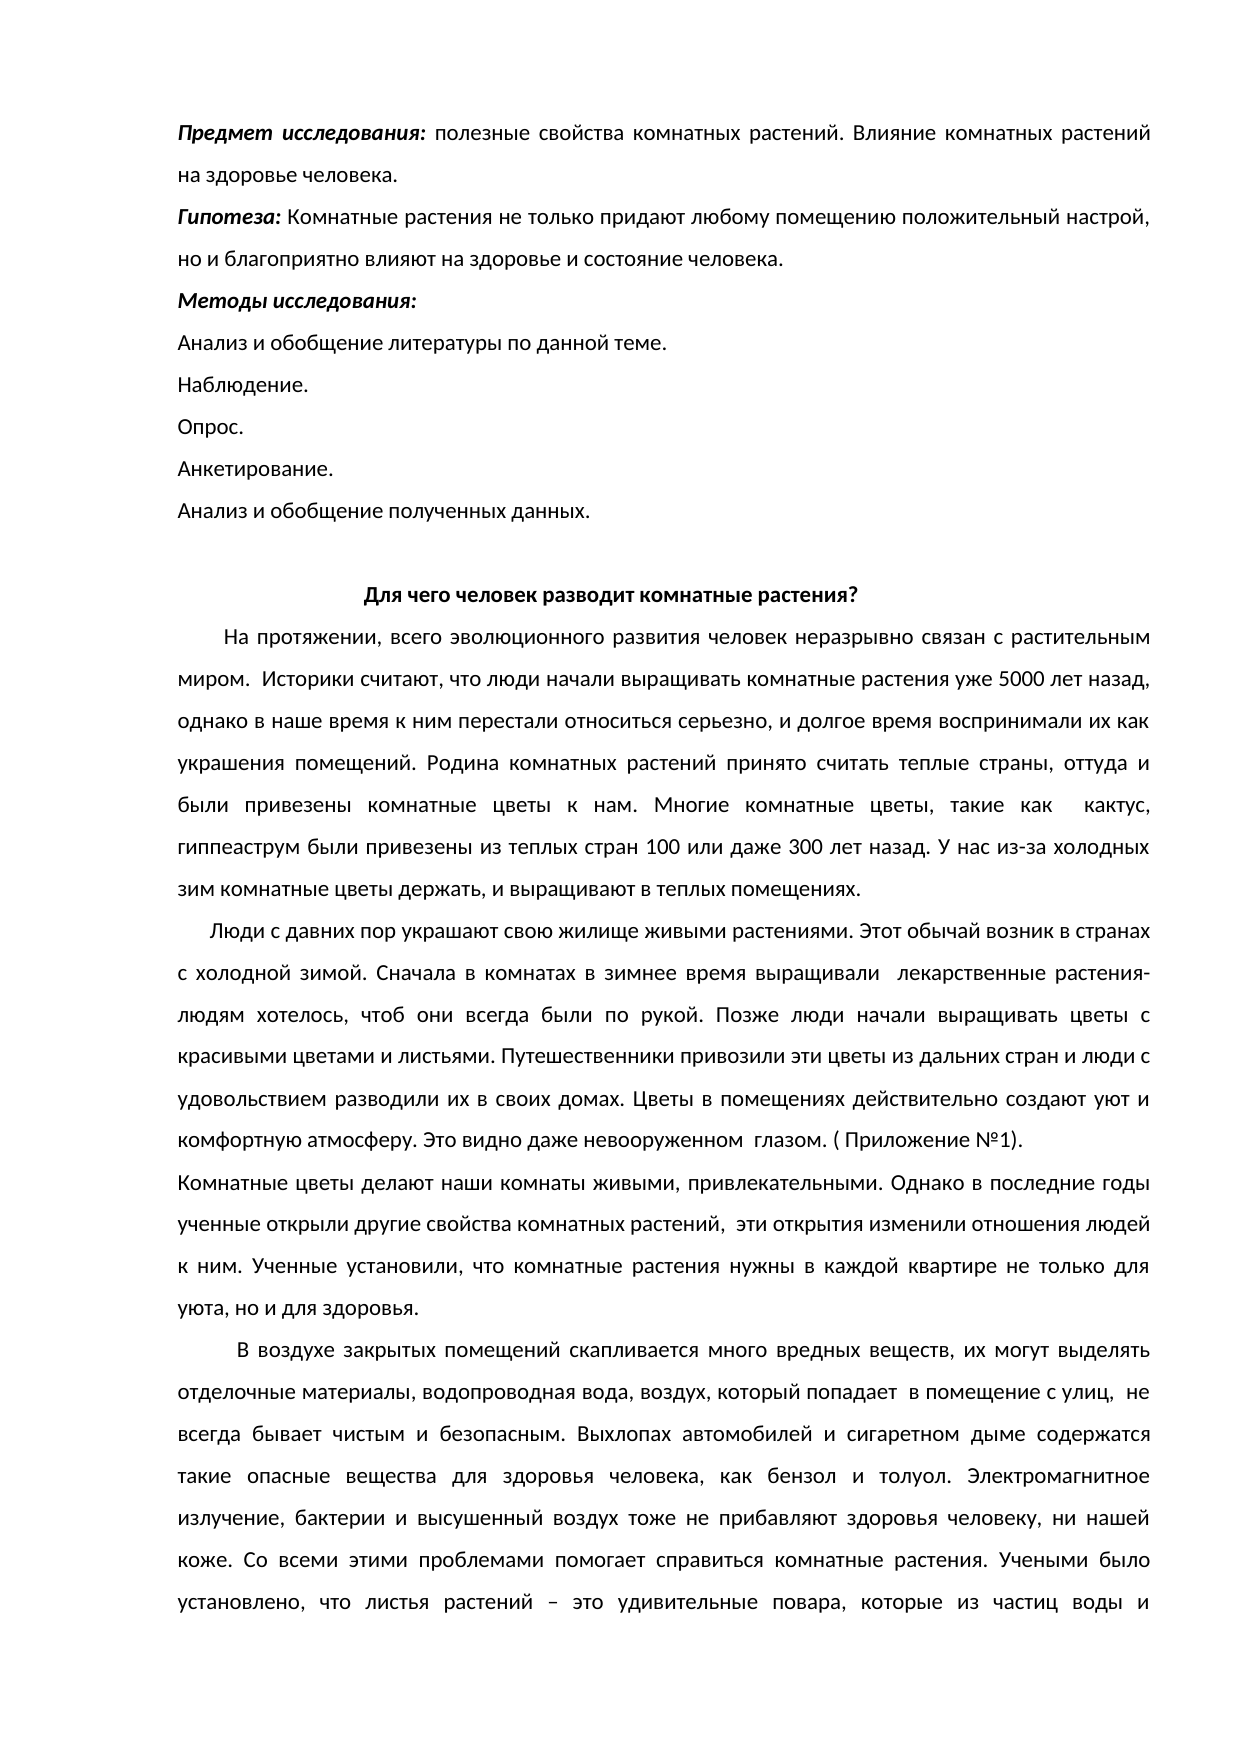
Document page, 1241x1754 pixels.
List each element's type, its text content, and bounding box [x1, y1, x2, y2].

text Комнатные цветы делают наши комнаты живыми, привлекательными. Однако в последние годы ученные открыли другие свойства комнатных растений, эти открытия изменили отношения людей к ним. Ученные установили, что комнатные растения нужны в каждой квартире не только для уюта, но и для здоровья. [177, 1168, 1152, 1322]
text Наблюдение. [177, 370, 1152, 398]
text Анализ и обобщение полученных данных. [177, 496, 1152, 524]
text Анализ и обобщение литературы по данной теме. [177, 328, 1152, 356]
text Предмет исследования: полезные свойства комнатных растений. Влияние комнатных растений на здоровье человека. [177, 118, 1152, 188]
text Опрос. [177, 412, 1152, 440]
text На протяжении, всего эволюционного развития человек неразрывно связан с растительным миром. Историки считают, что люди начали выращивать комнатные растения уже 5000 лет назад, однако в наше время к ним перестали относиться серьезно, и долгое время воспринимали их как украшения помещений. Родина комнатных растений принято считать теплые страны, оттуда и были привезены комнатные цветы к нам. Многие комнатные цветы, такие как кактус, гиппеаструм были привезены из теплых стран 100 или даже 300 лет назад. У нас из-за холодных зим комнатные цветы держать, и выращивают в теплых помещениях. [177, 622, 1152, 902]
text Люди с давних пор украшают свою жилище живыми растениями. Этот обычай возник в странах с холодной зимой. Сначала в комнатах в зимнее время выращивали лекарственные растения- людям хотелось, чтоб они всегда были по рукой. Позже люди начали выращивать цветы с красивыми цветами и листьями. Путешественники привозили эти цветы из дальних стран и люди с удовольствием разводили их в своих домах. Цветы в помещениях действительно создают уют и комфортную атмосферу. Это видно даже невооруженном глазом. ( Приложение №1). [177, 916, 1152, 1154]
text Методы исследования: [177, 286, 1152, 314]
text Гипотеза: Комнатные растения не только придают любому помещению положительный настрой, но и благоприятно влияют на здоровье и состояние человека. [177, 202, 1152, 272]
text Для чего человек разводит комнатные растения? [177, 580, 1152, 608]
text Анкетирование. [177, 454, 1152, 482]
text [177, 1336, 1152, 1615]
